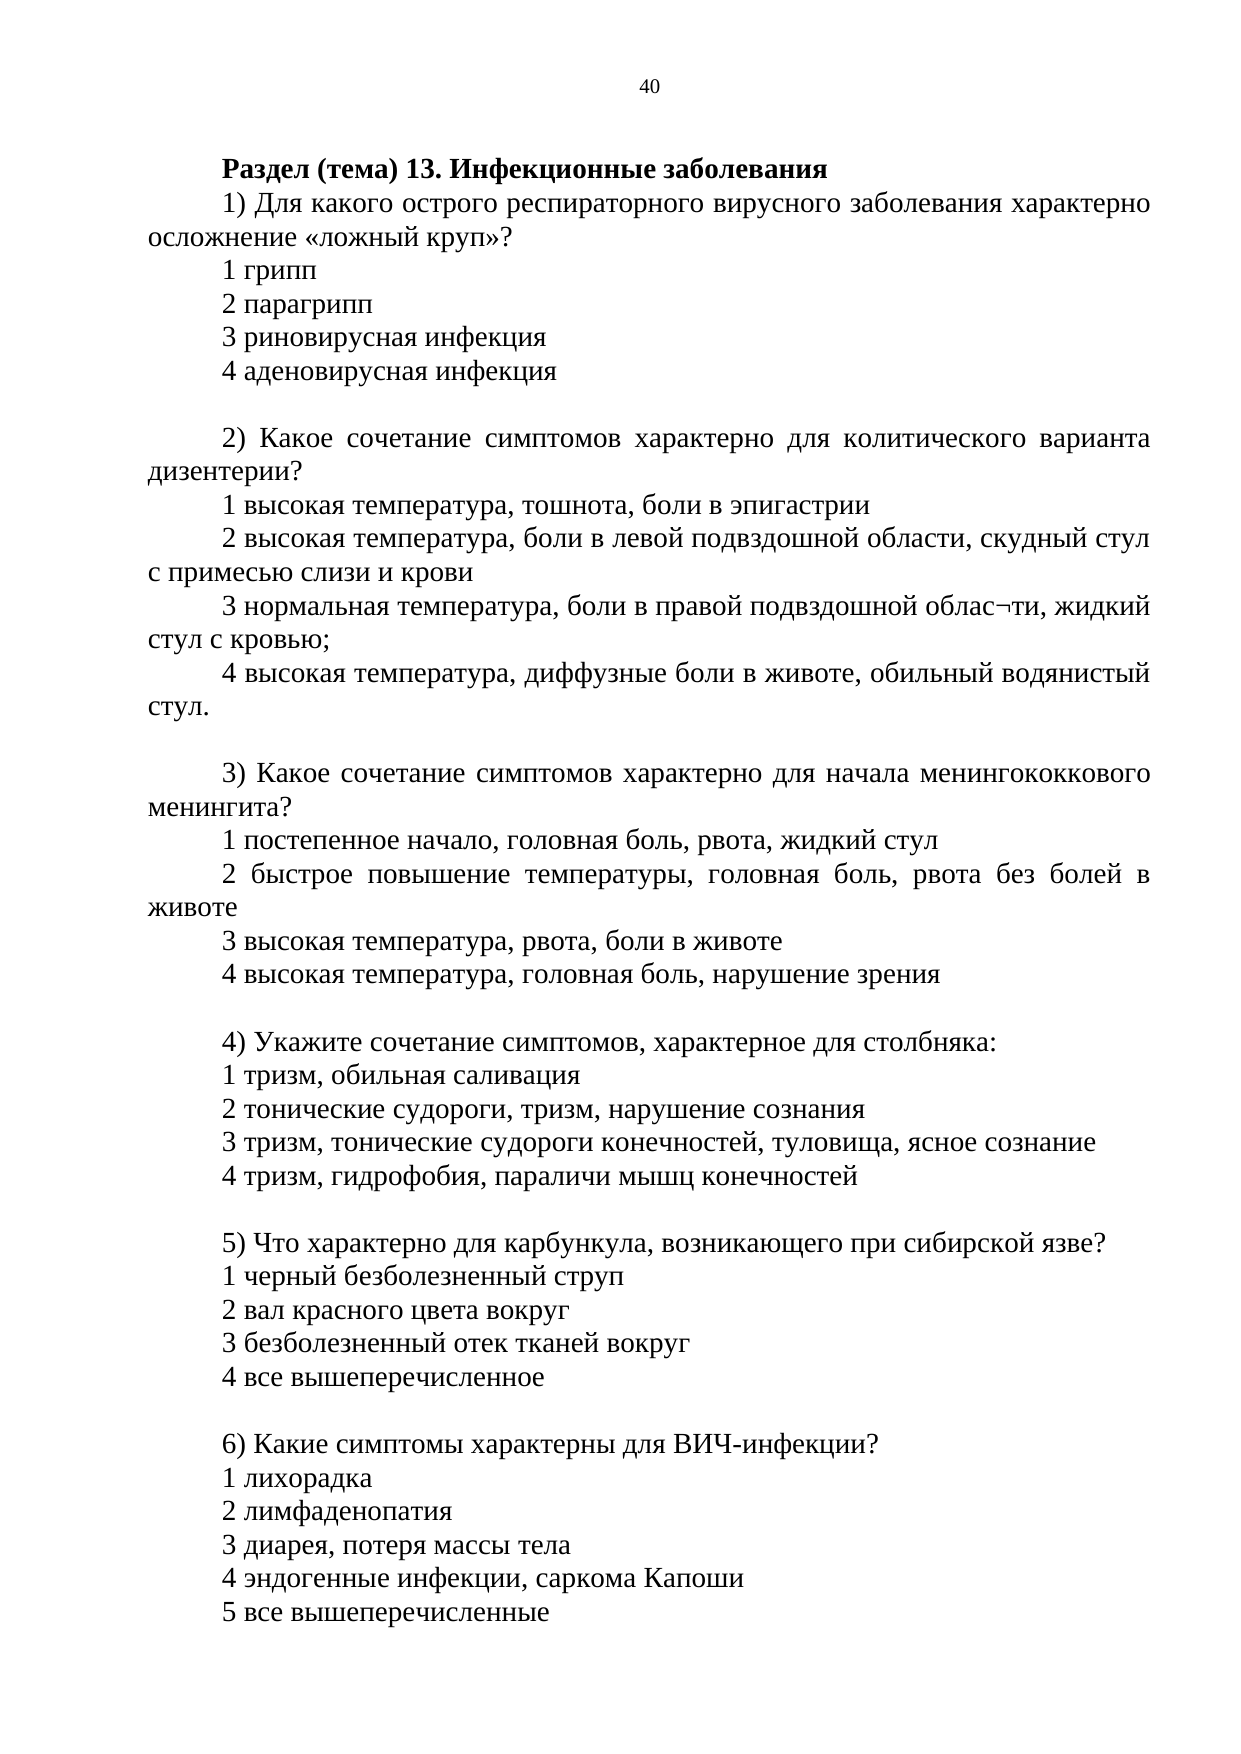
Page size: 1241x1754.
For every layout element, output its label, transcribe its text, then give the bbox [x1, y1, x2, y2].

text 3) Какое сочетание симптомов характерно для начала менингококкового менингита? [148, 755, 1152, 822]
text 4 тризм, гидрофобия, параличи мышц конечностей [148, 1158, 1152, 1191]
text 1 тризм, обильная саливация [148, 1057, 1152, 1091]
text 6) Какие симптомы характерны для ВИЧ-инфекции? [148, 1426, 1152, 1460]
text 2) Какое сочетание симптомов характерно для колитического варианта дизентерии? [148, 420, 1152, 487]
text 2 тонические судороги, тризм, нарушение сознания [148, 1091, 1152, 1124]
text 1 высокая температура, тошнота, боли в эпигастрии [148, 487, 1152, 521]
text 2 вал красного цвета вокруг [148, 1292, 1152, 1326]
text 4 все вышеперечисленное [148, 1359, 1152, 1393]
text 2 высокая температура, боли в левой подвздошной области, скудный стул с примесью слизи и крови [148, 521, 1152, 588]
text 2 лимфаденопатия [148, 1493, 1152, 1527]
text 3 безболезненный отек тканей вокруг [148, 1326, 1152, 1359]
text 3 высокая температура, рвота, боли в животе [148, 923, 1152, 957]
text 4) Укажите сочетание симптомов, характерное для столбняка: [148, 1024, 1152, 1057]
text 1 лихорадка [148, 1460, 1152, 1493]
text 3 нормальная температура, боли в правой подвздошной облас¬ти, жидкий стул с кровью; [148, 588, 1152, 655]
text Раздел (тема) 13. Инфекционные заболевания [148, 152, 1152, 185]
text 1 постепенное начало, головная боль, рвота, жидкий стул [148, 822, 1152, 856]
text 1) Для какого острого респираторного вирусного заболевания характерно осложнение «ложный круп»? [148, 185, 1152, 252]
text 3 диарея, потеря массы тела [148, 1527, 1152, 1560]
text 4 эндогенные инфекции, саркома Капоши [148, 1560, 1152, 1594]
text 3 риновирусная инфекция [148, 319, 1152, 353]
text 4 аденовирусная инфекция [148, 353, 1152, 386]
text 3 тризм, тонические судороги конечностей, туловища, ясное сознание [148, 1124, 1152, 1158]
text 1 грипп [148, 252, 1152, 286]
text 2 быстрое повышение температуры, головная боль, рвота без болей в животе [148, 856, 1152, 923]
text 5) Что характерно для карбункула, возникающего при сибирской язве? [148, 1225, 1152, 1258]
text 4 высокая температура, головная боль, нарушение зрения [148, 957, 1152, 990]
text 2 парагрипп [148, 286, 1152, 319]
text 1 черный безболезненный струп [148, 1258, 1152, 1292]
text 5 все вышеперечисленные [148, 1594, 1152, 1627]
text 4 высокая температура, диффузные боли в животе, обильный водянистый стул. [148, 655, 1152, 722]
